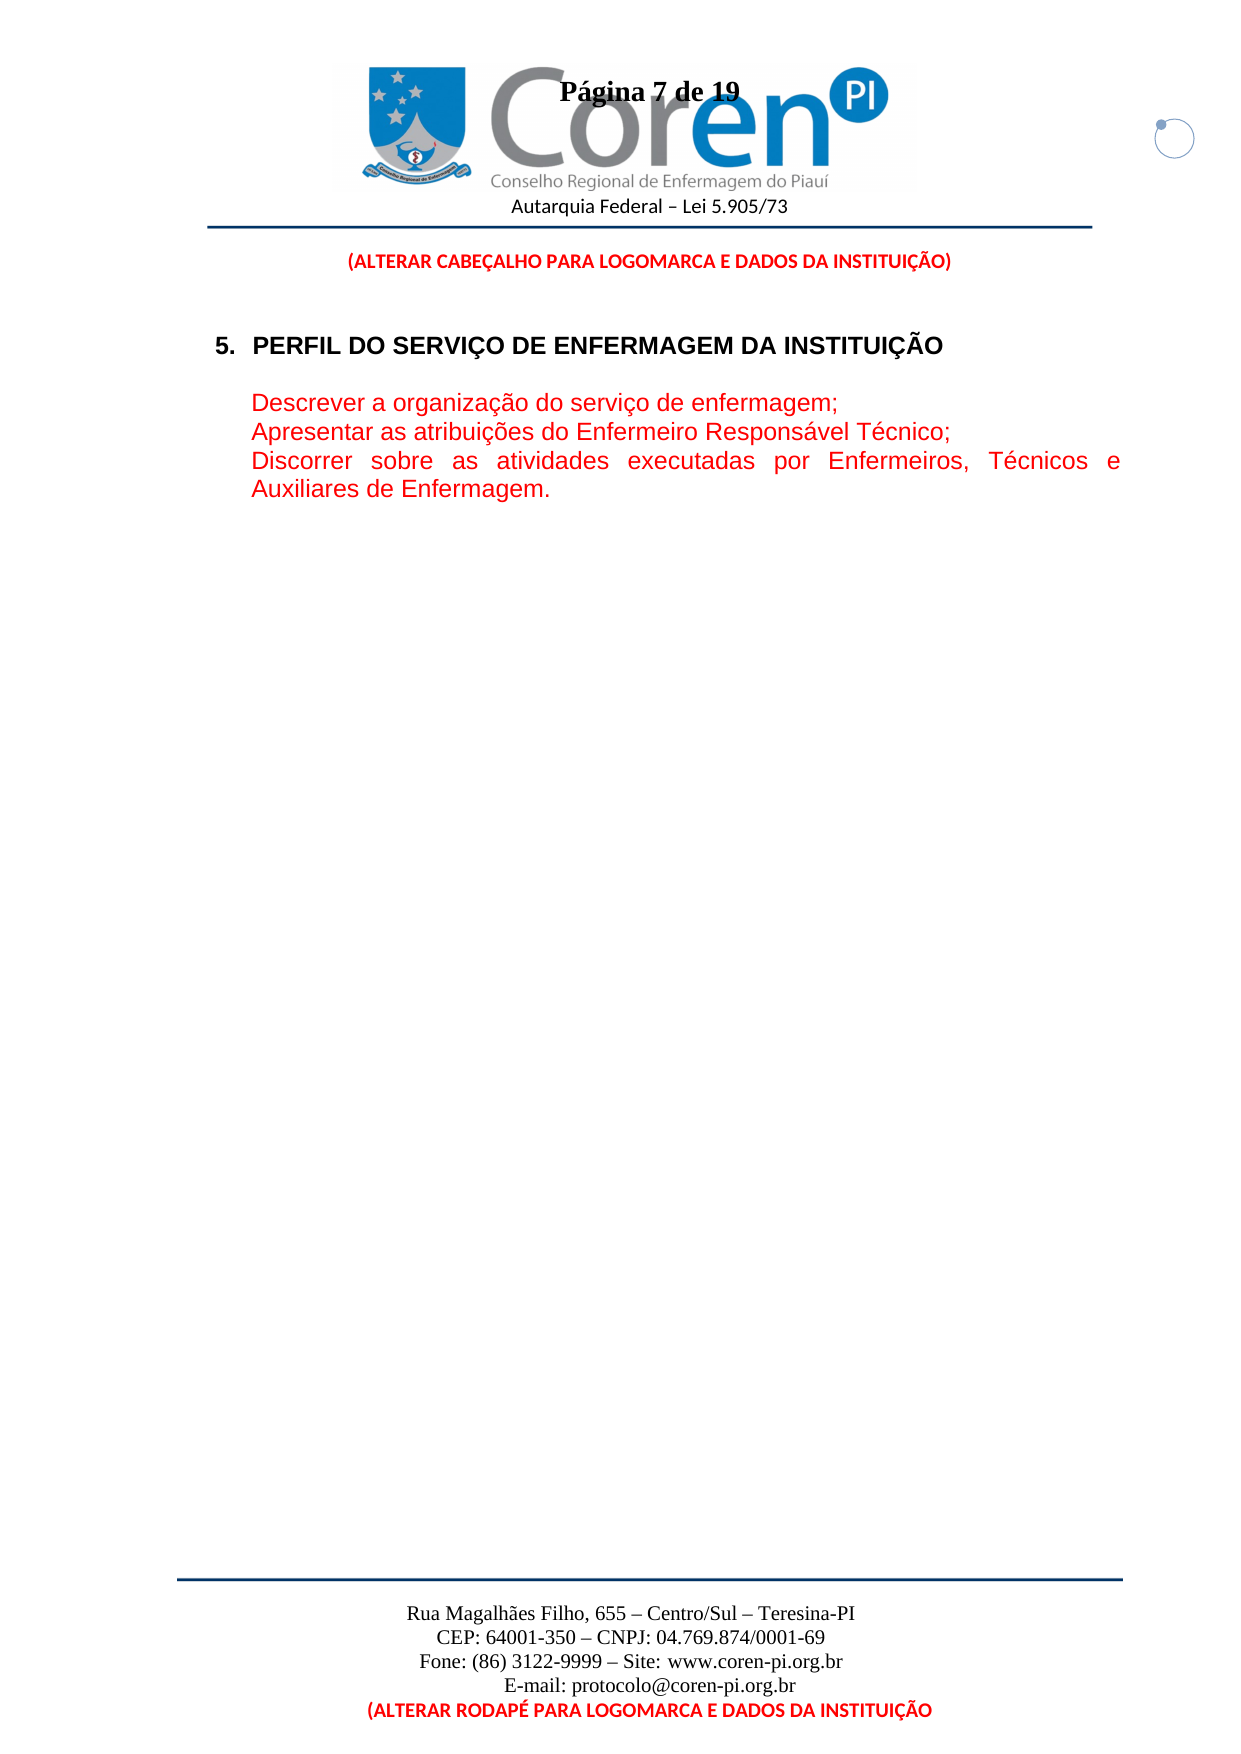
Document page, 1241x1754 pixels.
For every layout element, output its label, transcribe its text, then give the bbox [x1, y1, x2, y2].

picture [177, 1572, 1123, 1588]
picture [332, 63, 918, 192]
list PERFIL DO SERVIÇO DE ENFERMAGEM DA INSTITUIÇÃO [215, 331, 1122, 359]
text Apresentar as atribuições do Enfermeiro Responsável Técnico; [177, 417, 1122, 446]
text Discorrer sobre as atividades executadas por Enfermeiros, Técnicos e Auxiliares de Enfermagem. [251, 446, 1122, 503]
picture [207, 220, 1093, 235]
text Descrever a organização do serviço de enfermagem; [177, 388, 1122, 417]
